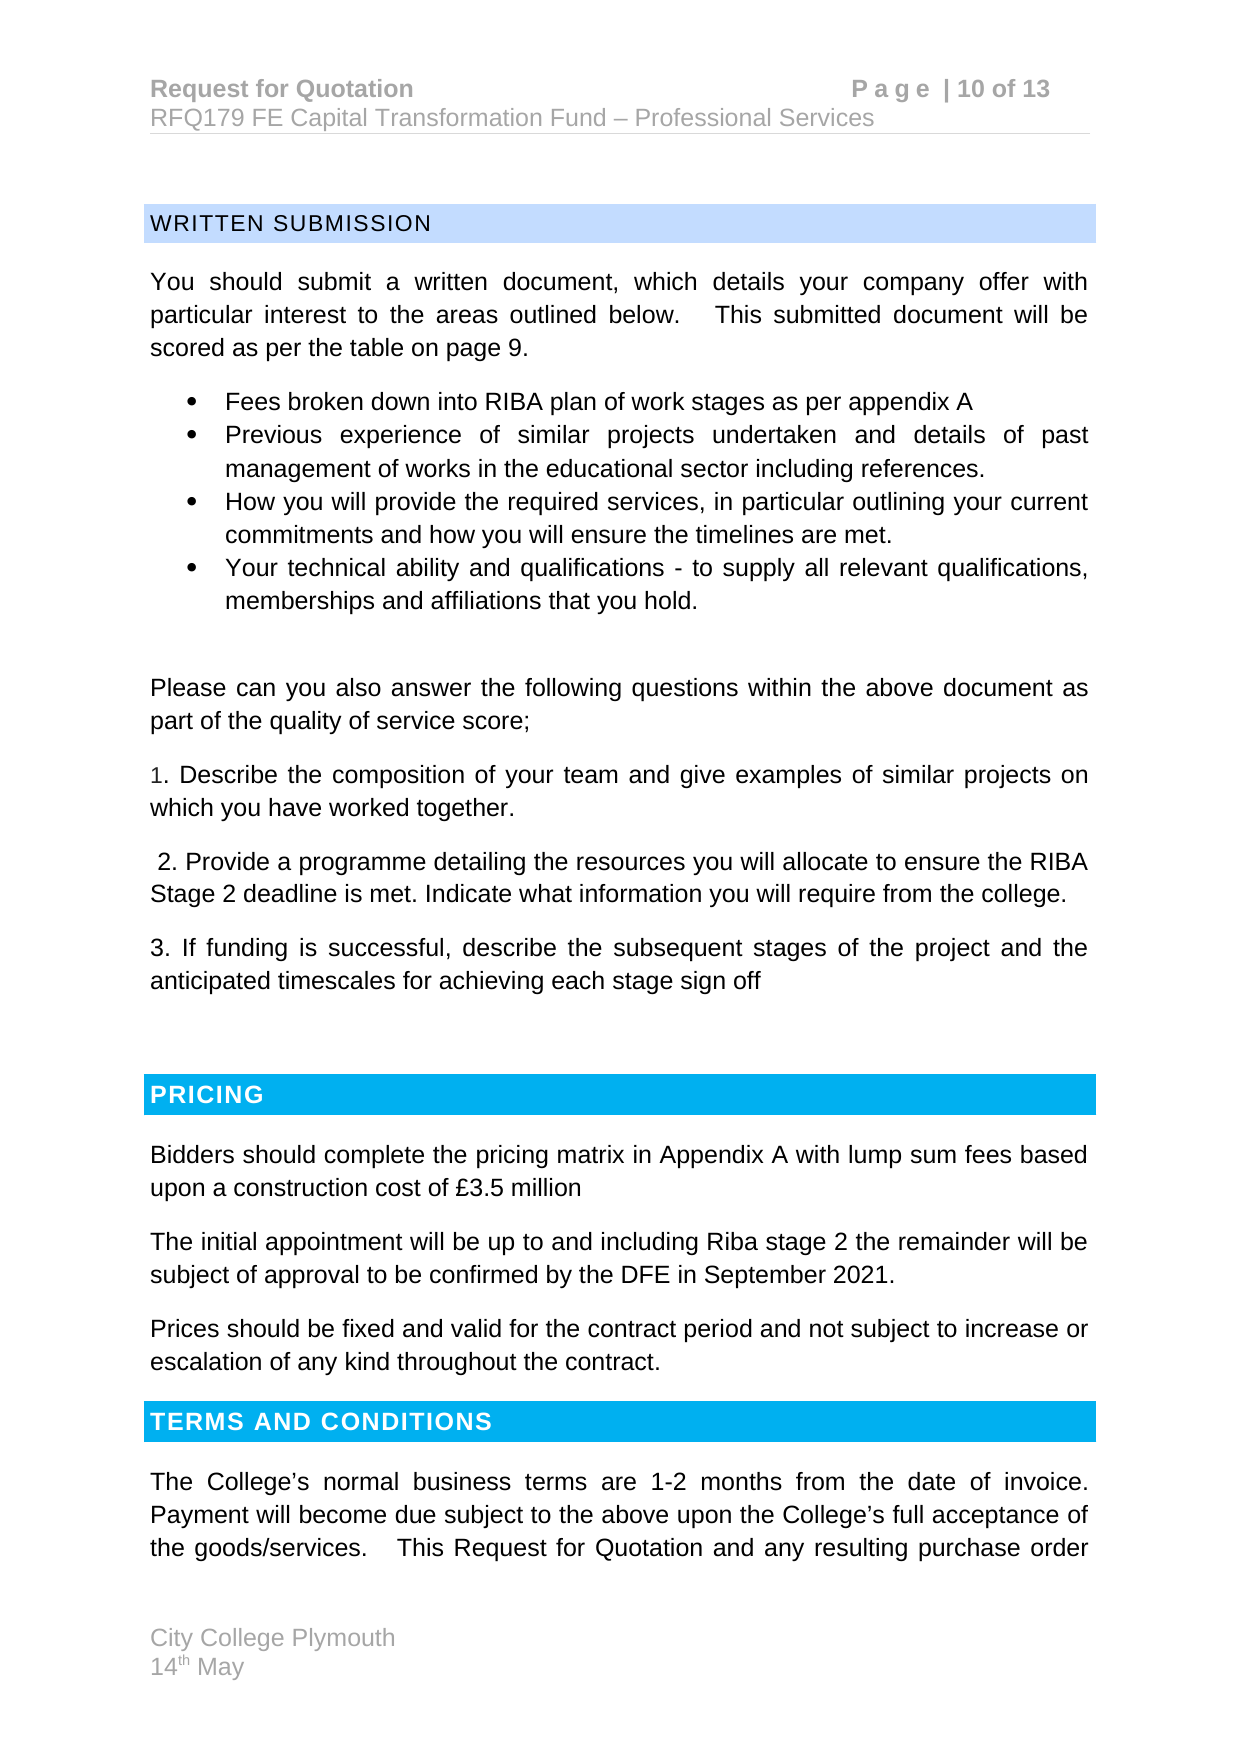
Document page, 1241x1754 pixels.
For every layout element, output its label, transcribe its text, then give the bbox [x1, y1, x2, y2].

list Previous experience of similar projects undertaken and details of past management of works in the educational sector including references. [187, 420, 1090, 482]
text 1. Describe the composition of your team and give examples of similar projects on which you have worked together. [150, 759, 1090, 821]
list How you will provide the required services, in particular outlining your current commitments and how you will ensure the timelines are met. [187, 487, 1090, 548]
subtitle Terms and Conditions [150, 1407, 1090, 1436]
text Prices should be fixed and valid for the contract period and not subject to increase or escalation of any kind throughout the contract. [150, 1314, 1090, 1376]
text 3. If funding is successful, describe the subsequent stages of the project and the anticipated timescales for achieving each stage sign off [150, 933, 1090, 995]
text Bidders should complete the pricing matrix in Appendix A with lump sum fees based upon a construction cost of £3.5 million [150, 1140, 1090, 1202]
text The initial appointment will be up to and including Riba stage 2 the remainder will be subject of approval to be confirmed by the DFE in September 2021. [150, 1227, 1090, 1289]
list Your technical ability and qualifications - to supply all relevant qualifications, memberships and affiliations that you hold. [187, 553, 1090, 614]
subtitle Pricing [150, 1080, 1090, 1109]
subtitle Written Submission [150, 210, 1090, 236]
list Fees broken down into RIBA plan of work stages as per appendix A [187, 387, 1090, 416]
text You should submit a written document, which details your company offer with particular interest to the areas outlined below. This submitted document will be scored as per the table on page 9. [150, 267, 1090, 362]
text Please can you also answer the following questions within the above document as part of the quality of service score; [150, 673, 1090, 734]
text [150, 1467, 1090, 1562]
text 2. Provide a programme detailing the resources you will allocate to ensure the RIBA Stage 2 deadline is met. Indicate what information you will require from the college. [150, 846, 1090, 908]
